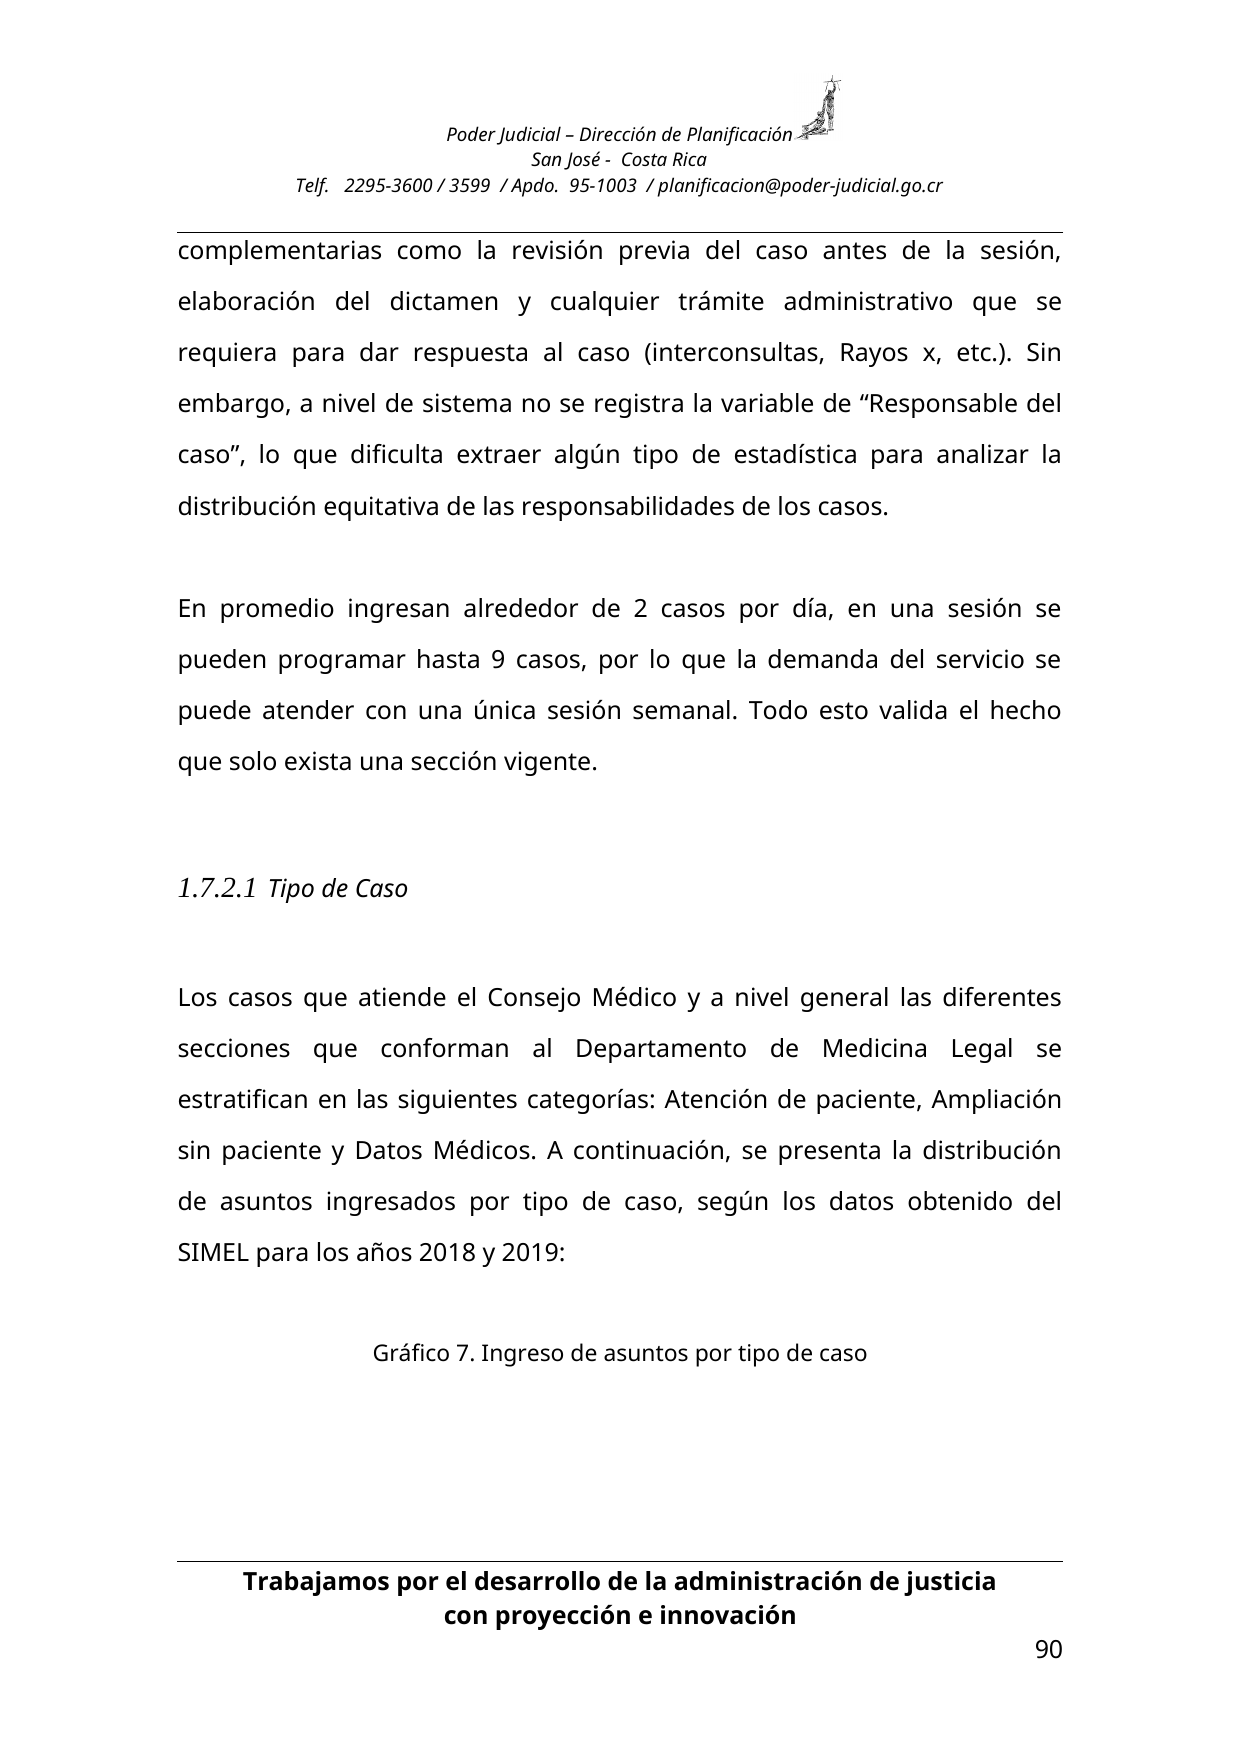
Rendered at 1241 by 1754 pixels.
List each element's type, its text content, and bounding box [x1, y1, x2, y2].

text Gráfico 7. Ingreso de asuntos por tipo de caso [177, 1337, 1063, 1368]
subtitle Tipo de Caso [177, 871, 1063, 905]
picture [792, 73, 843, 141]
text Los casos que atiende el Consejo Médico y a nivel general las diferentes secciones que conforman al Departamento de Medicina Legal se estratifican en las siguientes categorías: Atención de paciente, Ampliación sin paciente y Datos Médicos. A continuación, se presenta la distribución de asuntos ingresados por tipo de caso, según los datos obtenido del SIMEL para los años 2018 y 2019: [177, 980, 1063, 1269]
text En promedio ingresan alrededor de 2 casos por día, en una sesión se pueden programar hasta 9 casos, por lo que la demanda del servicio se puede atender con una única sesión semanal. Todo esto valida el hecho que solo exista una sección vigente. [177, 590, 1063, 777]
